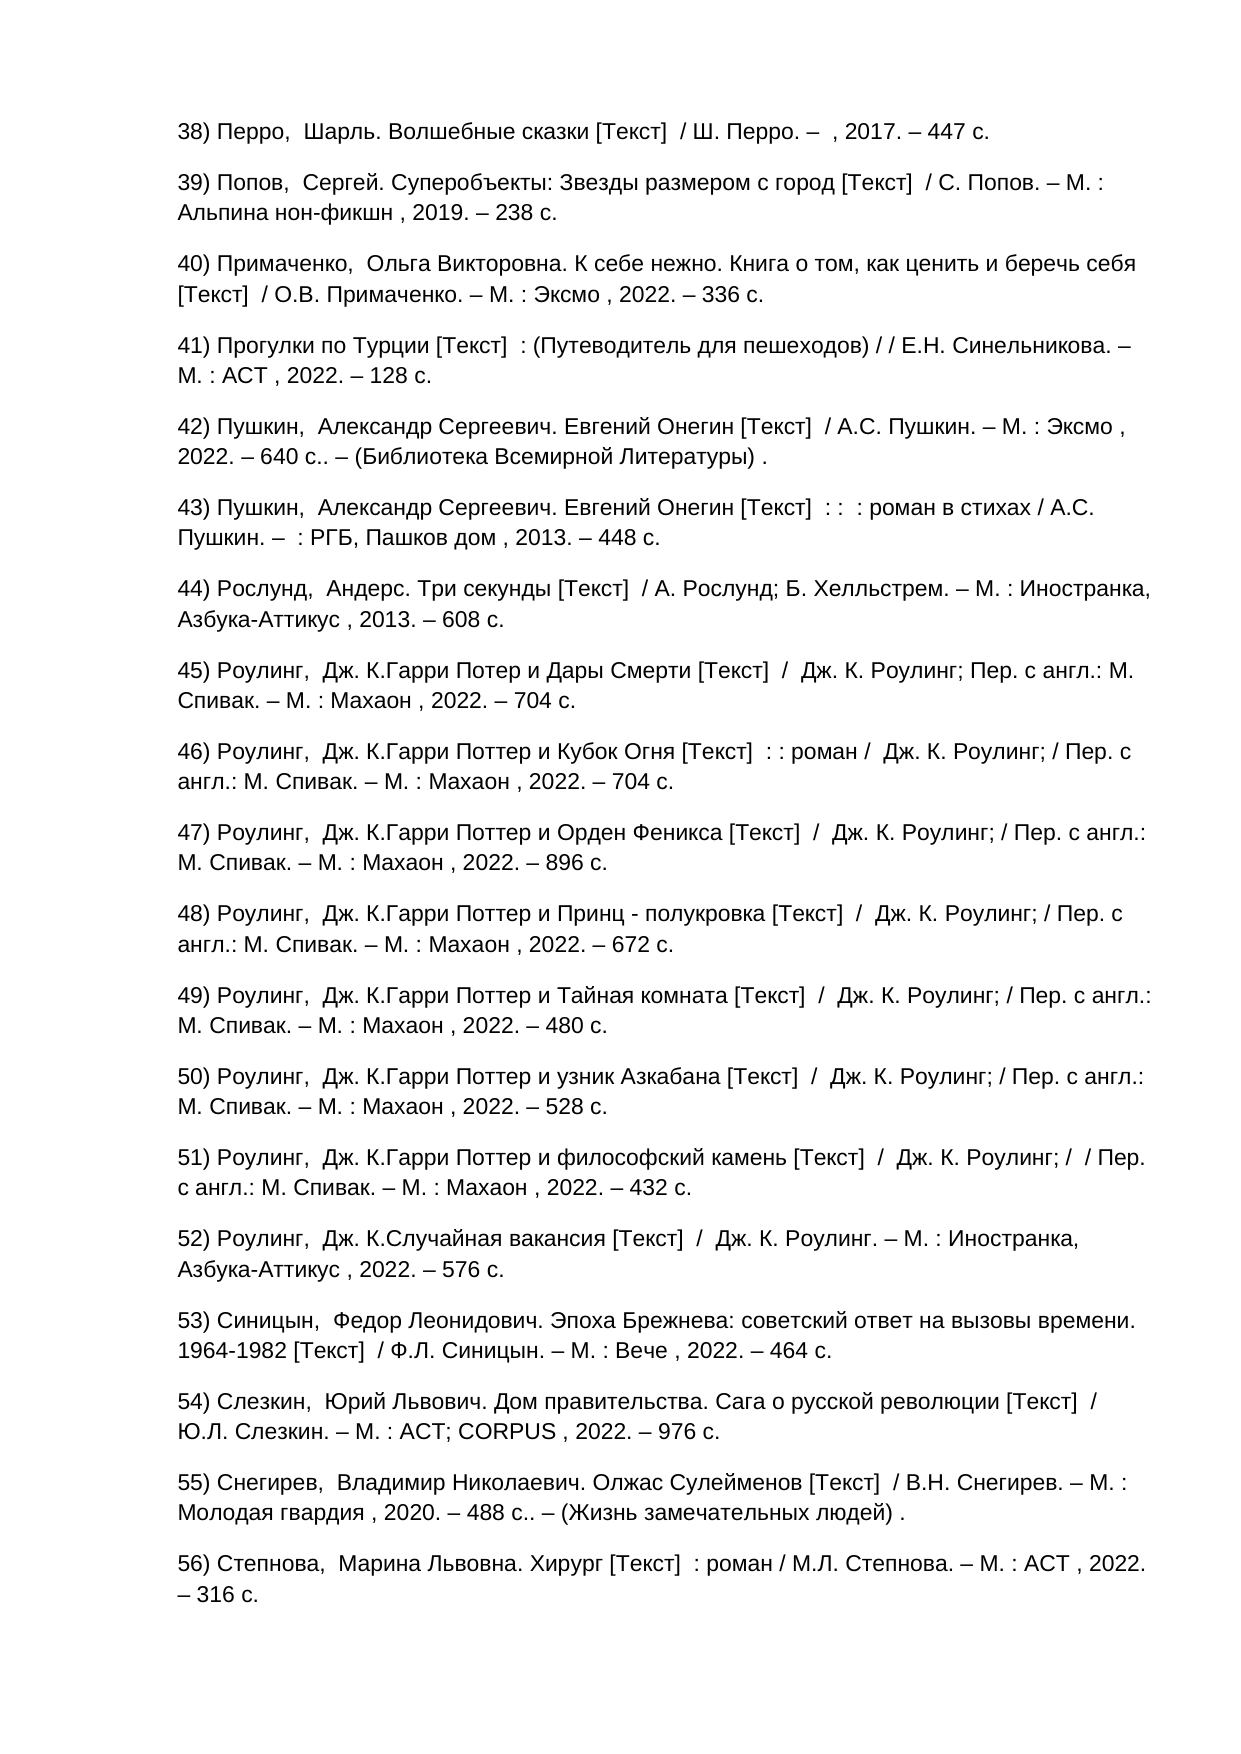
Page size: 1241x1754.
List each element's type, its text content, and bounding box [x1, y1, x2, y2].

text 46) Роулинг, Дж. К.Гарри Поттер и Кубок Огня [Текст] : : роман / Дж. К. Роулинг; / Пер. с англ.: М. Спивак. – М. : Махаон , 2022. – 704 с. [177, 738, 1152, 794]
text 55) Снегирев, Владимир Николаевич. Олжас Сулейменов [Текст] / В.Н. Снегирев. – М. : Молодая гвардия , 2020. – 488 с.. – (Жизнь замечательных людей) . [177, 1469, 1152, 1526]
text 43) Пушкин, Александр Сергеевич. Евгений Онегин [Текст] : : : роман в стихах / А.С. Пушкин. – : РГБ, Пашков дом , 2013. – 448 с. [177, 494, 1152, 551]
text 56) Степнова, Марина Львовна. Хирург [Текст] : роман / М.Л. Степнова. – М. : АСТ , 2022. – 316 с. [177, 1550, 1152, 1607]
text 40) Примаченко, Ольга Викторовна. К себе нежно. Книга о том, как ценить и беречь себя [Текст] / О.В. Примаченко. – М. : Эксмо , 2022. – 336 с. [177, 250, 1152, 307]
text 45) Роулинг, Дж. К.Гарри Потер и Дары Смерти [Текст] / Дж. К. Роулинг; Пер. с англ.: М. Спивак. – М. : Махаон , 2022. – 704 с. [177, 657, 1152, 713]
text 41) Прогулки по Турции [Текст] : (Путеводитель для пешеходов) / / Е.Н. Синельникова. – М. : АСТ , 2022. – 128 с. [177, 332, 1152, 388]
text 52) Роулинг, Дж. К.Случайная вакансия [Текст] / Дж. К. Роулинг. – М. : Иностранка, Азбука-Аттикус , 2022. – 576 с. [177, 1225, 1152, 1282]
text 39) Попов, Сергей. Суперобъекты: Звезды размером с город [Текст] / С. Попов. – М. : Альпина нон-фикшн , 2019. – 238 с. [177, 169, 1152, 226]
text 38) Перро, Шарль. Волшебные сказки [Текст] / Ш. Перро. – , 2017. – 447 с. [177, 118, 1152, 144]
text 51) Роулинг, Дж. К.Гарри Поттер и философский камень [Текст] / Дж. К. Роулинг; / / Пер. с англ.: М. Спивак. – М. : Махаон , 2022. – 432 с. [177, 1144, 1152, 1201]
text 42) Пушкин, Александр Сергеевич. Евгений Онегин [Текст] / А.С. Пушкин. – М. : Эксмо , 2022. – 640 с.. – (Библиотека Всемирной Литературы) . [177, 413, 1152, 469]
text 49) Роулинг, Дж. К.Гарри Поттер и Тайная комната [Текст] / Дж. К. Роулинг; / Пер. с англ.: М. Спивак. – М. : Махаон , 2022. – 480 с. [177, 982, 1152, 1038]
text 48) Роулинг, Дж. К.Гарри Поттер и Принц - полукровка [Текст] / Дж. К. Роулинг; / Пер. с англ.: М. Спивак. – М. : Махаон , 2022. – 672 с. [177, 900, 1152, 957]
text 44) Рослунд, Андерс. Три секунды [Текст] / А. Рослунд; Б. Хелльстрем. – М. : Иностранка, Азбука-Аттикус , 2013. – 608 с. [177, 575, 1152, 632]
text 50) Роулинг, Дж. К.Гарри Поттер и узник Азкабана [Текст] / Дж. К. Роулинг; / Пер. с англ.: М. Спивак. – М. : Махаон , 2022. – 528 с. [177, 1063, 1152, 1119]
text 54) Слезкин, Юрий Львович. Дом правительства. Сага о русской революции [Текст] / Ю.Л. Слезкин. – М. : АСТ; CORPUS , 2022. – 976 с. [177, 1388, 1152, 1444]
text 53) Синицын, Федор Леонидович. Эпоха Брежнева: советский ответ на вызовы времени. 1964-1982 [Текст] / Ф.Л. Синицын. – М. : Вече , 2022. – 464 с. [177, 1307, 1152, 1363]
text 47) Роулинг, Дж. К.Гарри Поттер и Орден Феникса [Текст] / Дж. К. Роулинг; / Пер. с англ.: М. Спивак. – М. : Махаон , 2022. – 896 с. [177, 819, 1152, 876]
